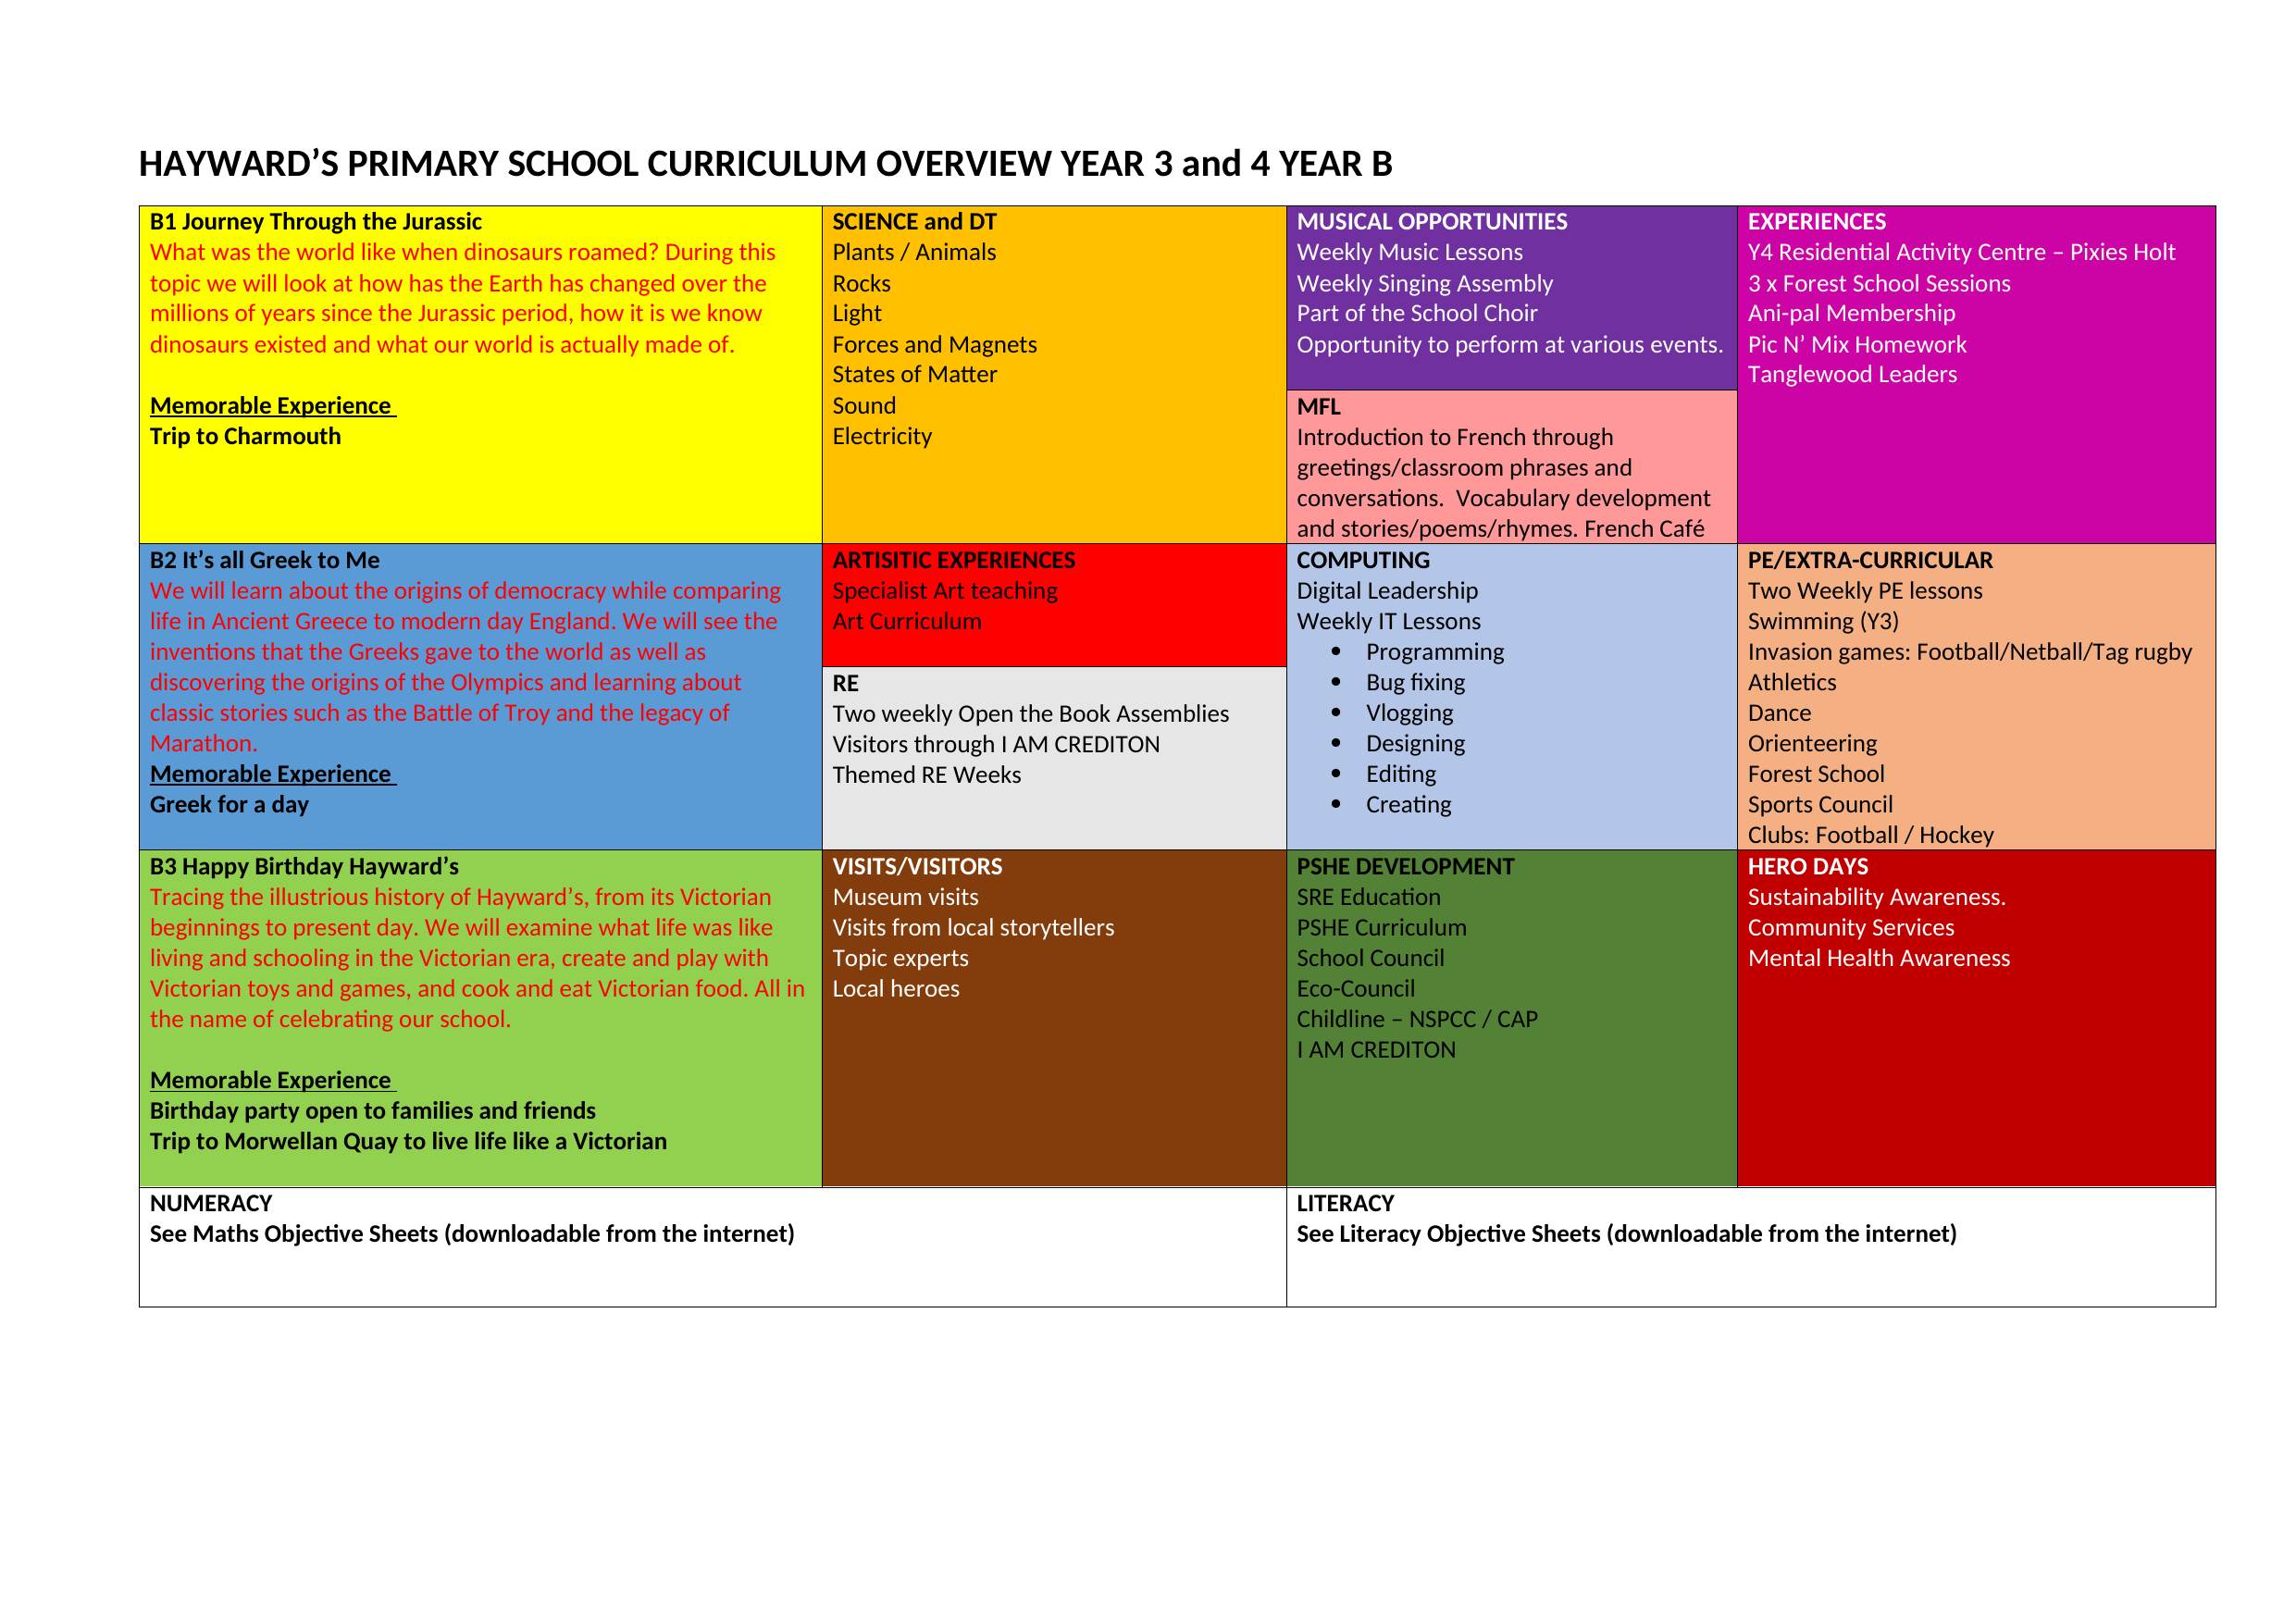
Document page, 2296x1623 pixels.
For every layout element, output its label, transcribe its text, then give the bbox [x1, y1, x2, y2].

table_cell RE Two weekly Open the Book Assemblies Visitors through I AM CREDITON Themed RE Weeks [823, 667, 1286, 849]
table_header B1 Journey Through the Jurassic What was the world like when dinosaurs roamed? During this topic we will look at how has the Earth has changed over the millions of years since the Jurassic period, how it is we know dinosaurs existed and what our world is actually made of. Memorable Experience Trip to Charmouth [140, 206, 822, 543]
table_cell ARTISITIC EXPERIENCES Specialist Art teaching Art Curriculum [823, 544, 1286, 666]
table_cell NUMERACY See Maths Objective Sheets (downloadable from the internet) [140, 1188, 1286, 1307]
table_cell MFL Introduction to French through greetings/classroom phrases and conversations. Vocabulary development and stories/poems/rhymes. French Café [1287, 390, 1737, 543]
table_header EXPERIENCES Y4 Residential Activity Centre – Pixies Holt 3 x Forest School Sessions Ani-pal Membership Pic N’ Mix Homework Tanglewood Leaders [1738, 206, 2215, 543]
table_cell LITERACY See Literacy Objective Sheets (downloadable from the internet) [1287, 1188, 2215, 1307]
table_cell PE/EXTRA-CURRICULAR Two Weekly PE lessons Swimming (Y3) Invasion games: Football/Netball/Tag rugby Athletics Dance Orienteering Forest School Sports Council Clubs: Football / Hockey [1738, 544, 2215, 849]
text HAYWARD’S PRIMARY SCHOOL CURRICULUM OVERVIEW YEAR 3 and 4 YEAR B [139, 139, 2156, 186]
table_cell HERO DAYS Sustainability Awareness. Community Services Mental Health Awareness [1738, 850, 2215, 1186]
table_cell PSHE DEVELOPMENT SRE Education PSHE Curriculum School Council Eco-Council Childline – NSPCC / CAP I AM CREDITON [1287, 850, 1737, 1186]
table_cell COMPUTING Digital Leadership Weekly IT Lessons Programming Bug fixing Vlogging Designing Editing Creating [1287, 544, 1737, 849]
table_cell B2 It’s all Greek to Me We will learn about the origins of democracy while comparing life in Ancient Greece to modern day England. We will see the inventions that the Greeks gave to the world as well as discovering the origins of the Olympics and learning about classic stories such as the Battle of Troy and the legacy of Marathon. Memorable Experience Greek for a day [140, 544, 822, 849]
table_header MUSICAL OPPORTUNITIES Weekly Music Lessons Weekly Singing Assembly Part of the School Choir Opportunity to perform at various events. [1287, 206, 1737, 390]
table_header SCIENCE and DT Plants / Animals Rocks Light Forces and Magnets States of Matter Sound Electricity [823, 206, 1286, 543]
table_cell VISITS/VISITORS Museum visits Visits from local storytellers Topic experts Local heroes [823, 850, 1286, 1186]
table_cell B3 Happy Birthday Hayward’s Tracing the illustrious history of Hayward’s, from its Victorian beginnings to present day. We will examine what life was like living and schooling in the Victorian era, create and play with Victorian toys and games, and cook and eat Victorian food. All in the name of celebrating our school. Memorable Experience Birthday party open to families and friends Trip to Morwellan Quay to live life like a Victorian [140, 850, 822, 1186]
